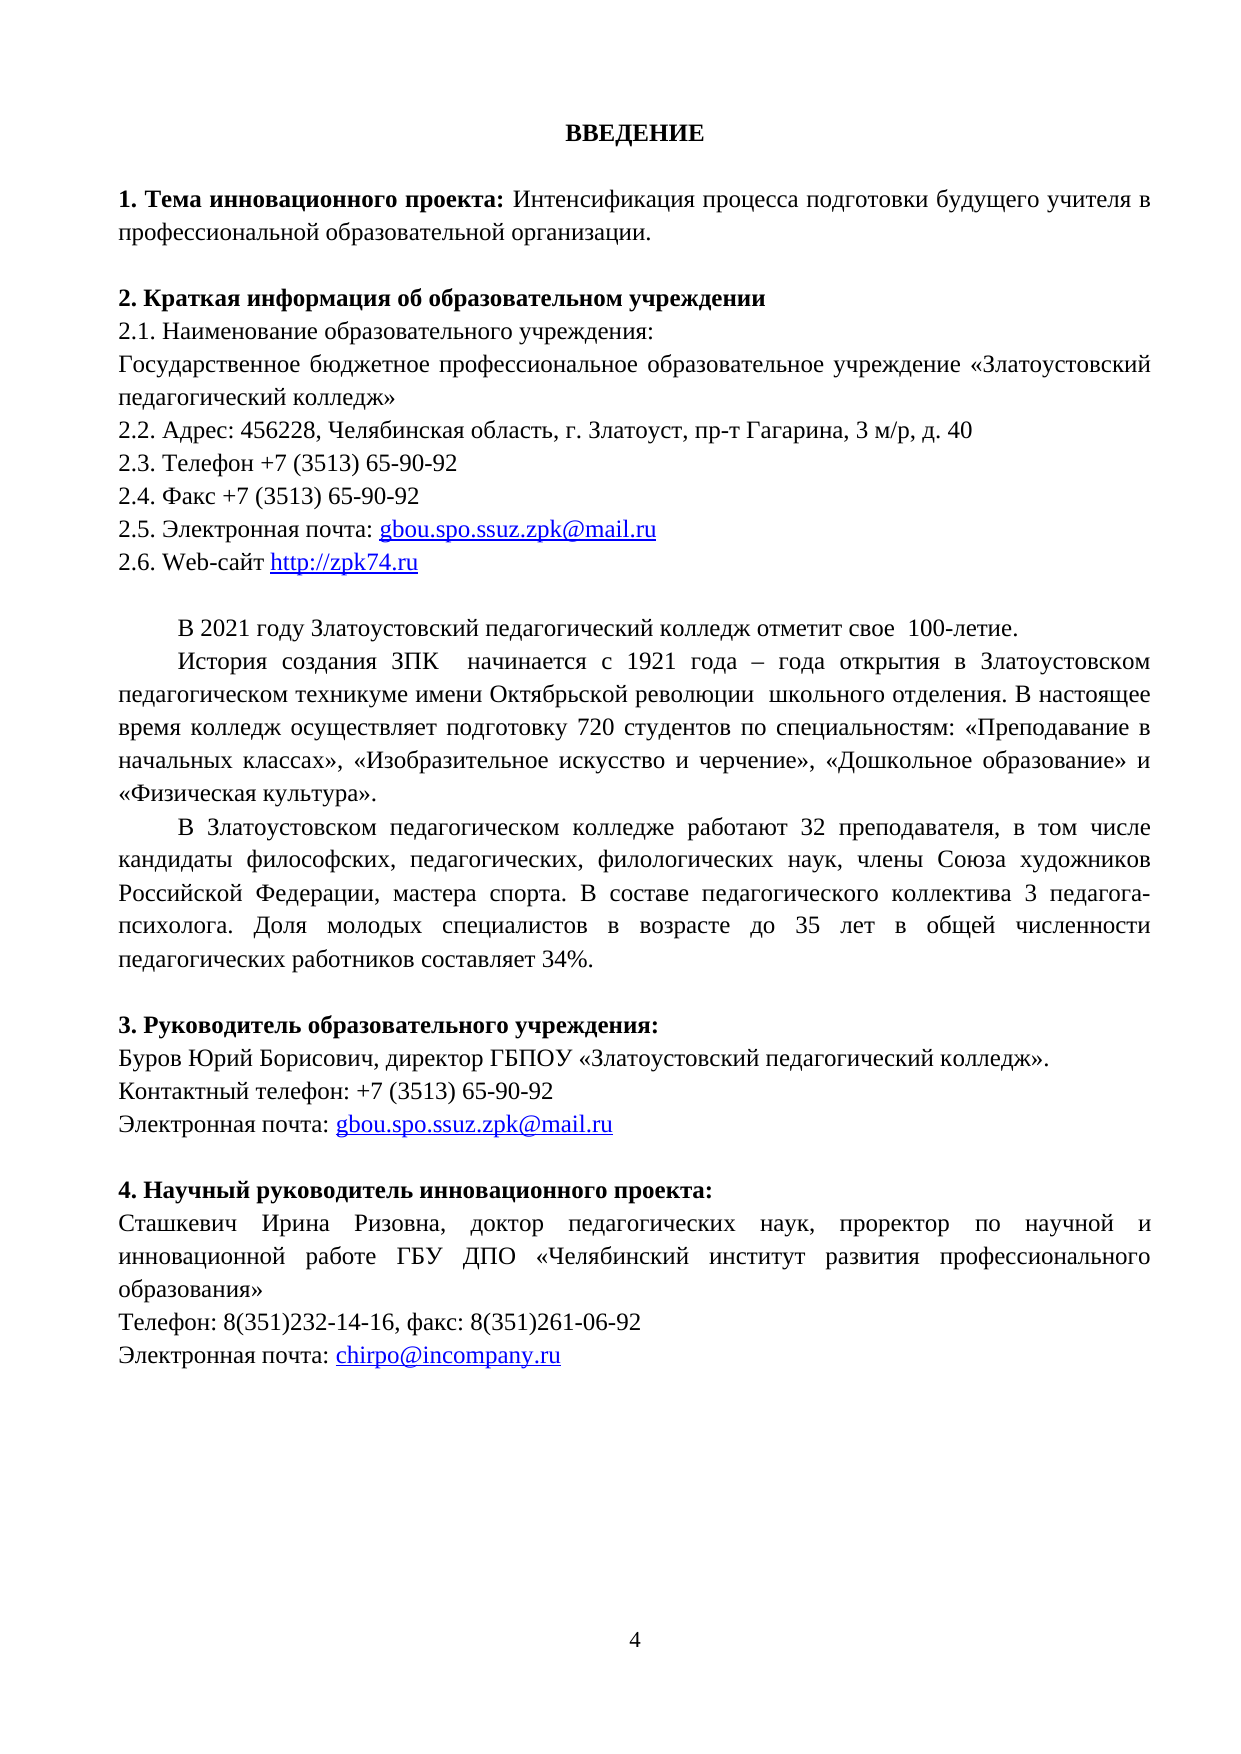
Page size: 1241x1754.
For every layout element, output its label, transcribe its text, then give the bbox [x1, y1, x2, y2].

text Телефон: 8(351)232-14-16, факс: 8(351)261-06-92 [118, 1307, 1152, 1336]
text Контактный телефон: +7 (3513) 65-90-92 [118, 1076, 1152, 1104]
text В Златоустовском педагогическом колледже работают 32 преподавателя, в том числе кандидаты философских, педагогических, филологических наук, члены Союза художников Российской Федерации, мастера спорта. В составе педагогического коллектива 3 педагога-психолога. Доля молодых специалистов в возрасте до 35 лет в общей численности педагогических работников составляет 34%. [118, 812, 1152, 972]
text 2.3. Телефон +7 (3513) 65-90-92 [118, 448, 1152, 477]
text 2.6. Web-сайт http://zpk74.ru [118, 547, 1152, 576]
text 2.2. Адрес: 456228, Челябинская область, г. Златоуст, пр-т Гагарина, 3 м/р, д. 40 [118, 415, 1152, 444]
text Сташкевич Ирина Ризовна, доктор педагогических наук, проректор по научной и инновационной работе ГБУ ДПО «Челябинский институт развития профессионального образования» [118, 1208, 1152, 1303]
text 2.5. Электронная почта: gbou.spo.ssuz.zpk@mail.ru [118, 514, 1152, 543]
text Буров Юрий Борисович, директор ГБПОУ «Златоустовский педагогический колледж». [118, 1043, 1152, 1071]
text История создания ЗПК начинается с 1921 года – года открытия в Златоустовском педагогическом техникуме имени Октябрьской революции школьного отделения. В настоящее время колледж осуществляет подготовку 720 студентов по специальностям: «Преподавание в начальных классах», «Изобразительное искусство и черчение», «Дошкольное образование» и «Физическая культура». [118, 646, 1152, 807]
text Электронная почта: chirpo@incompany.ru [118, 1340, 1152, 1369]
text 2.4. Факс +7 (3513) 65-90-92 [118, 481, 1152, 510]
text 1. Тема инновационного проекта: Интенсификация процесса подготовки будущего учителя в профессиональной образовательной организации. [118, 184, 1152, 246]
text ВВЕДЕНИЕ [118, 118, 1152, 147]
text 4. Научный руководитель инновационного проекта: [118, 1175, 1152, 1203]
text 2.1. Наименование образовательного учреждения: [118, 316, 1152, 345]
text Электронная почта: gbou.spo.ssuz.zpk@mail.ru [118, 1109, 1152, 1137]
text 2. Краткая информация об образовательном учреждении [118, 283, 1152, 312]
text В 2021 году Златоустовский педагогический колледж отметит свое 100-летие. [118, 613, 1152, 642]
text 3. Руководитель образовательного учреждения: [118, 1010, 1152, 1038]
text Государственное бюджетное профессиональное образовательное учреждение «Златоустовский педагогический колледж» [118, 349, 1152, 411]
